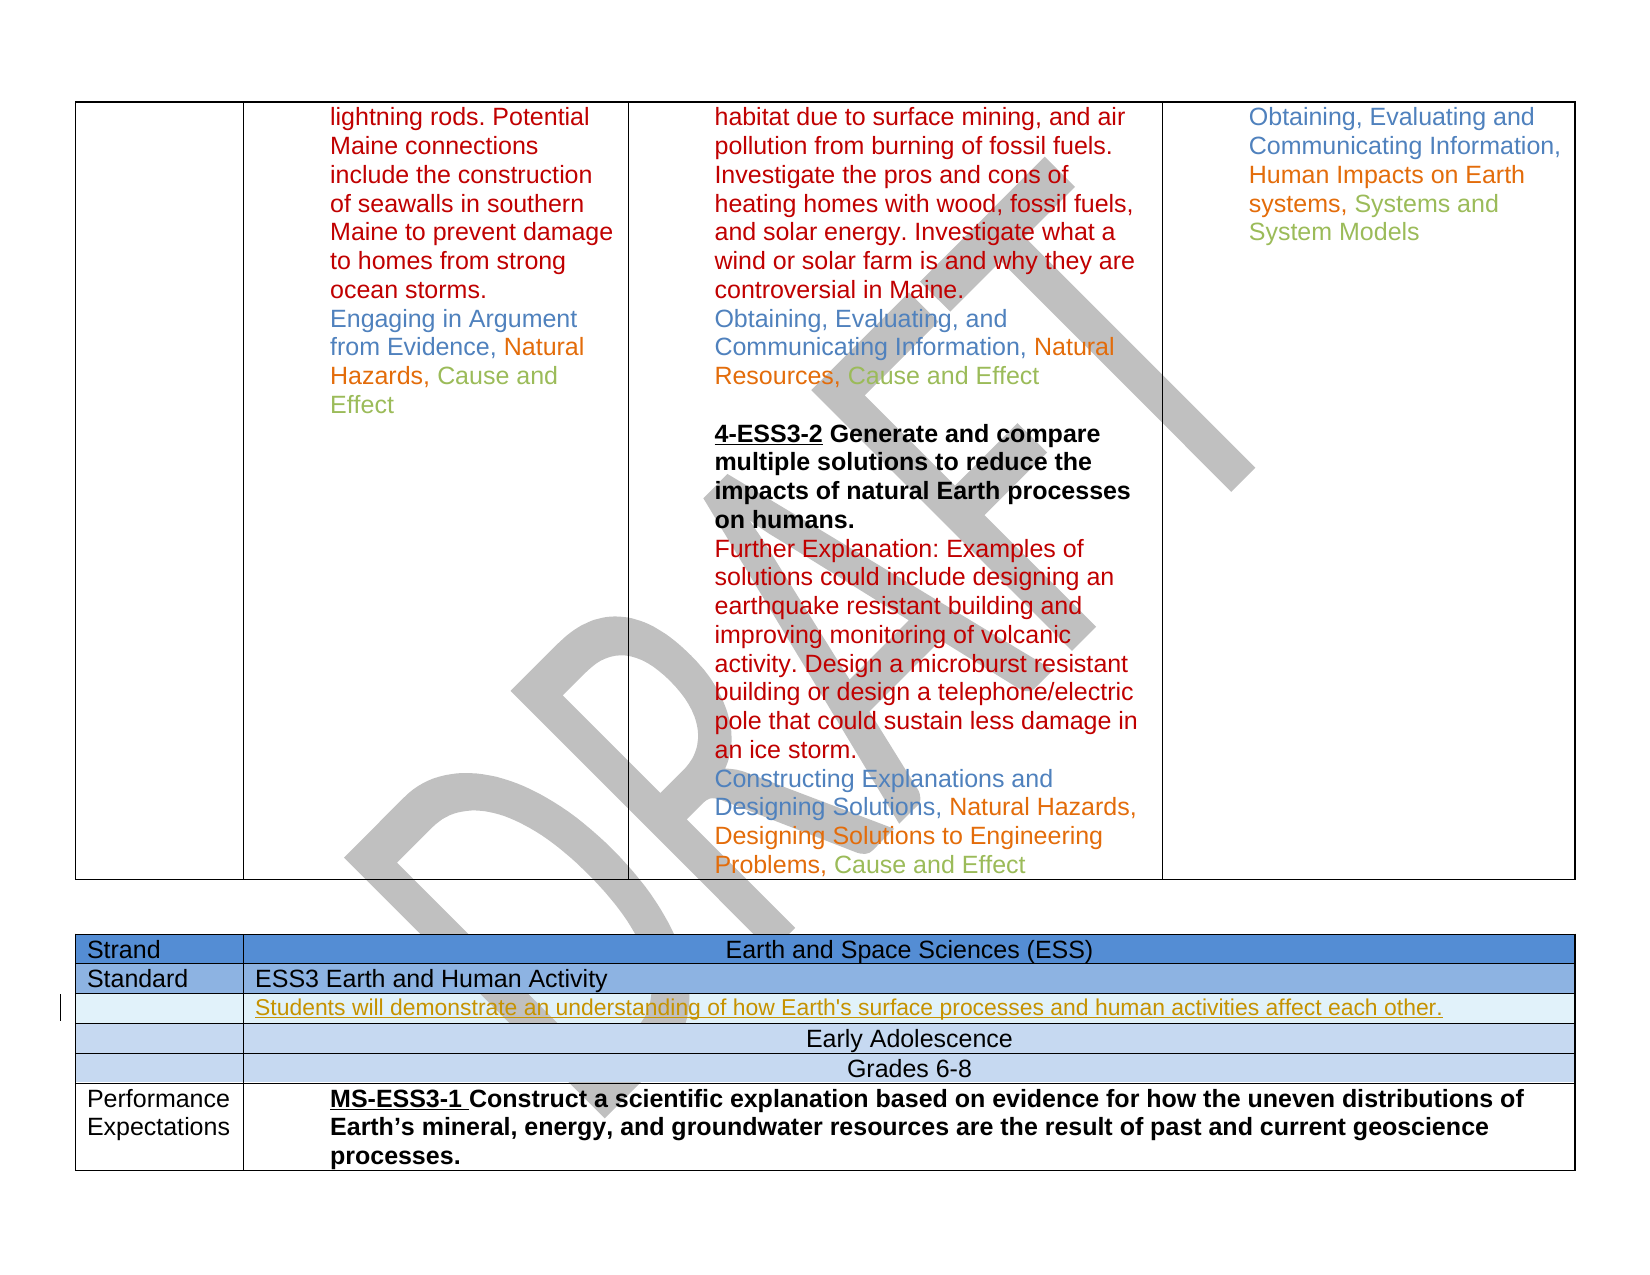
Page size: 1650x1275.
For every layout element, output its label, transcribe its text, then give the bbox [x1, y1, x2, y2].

table_cell Standard [76, 964, 243, 993]
table_cell [76, 1054, 243, 1082]
table_header Strand [76, 935, 243, 963]
table_header Earth and Space Sciences (ESS) [244, 935, 1574, 963]
table_cell [76, 1024, 243, 1053]
table_cell Early Adolescence [244, 1024, 1574, 1053]
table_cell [244, 103, 628, 879]
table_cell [76, 1084, 243, 1170]
table_cell Grades 6-8 [244, 1054, 1574, 1082]
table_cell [244, 1084, 1574, 1170]
table_cell ESS3 Earth and Human Activity [244, 964, 1574, 993]
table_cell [1163, 103, 1574, 879]
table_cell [629, 103, 1162, 879]
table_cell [76, 103, 243, 879]
